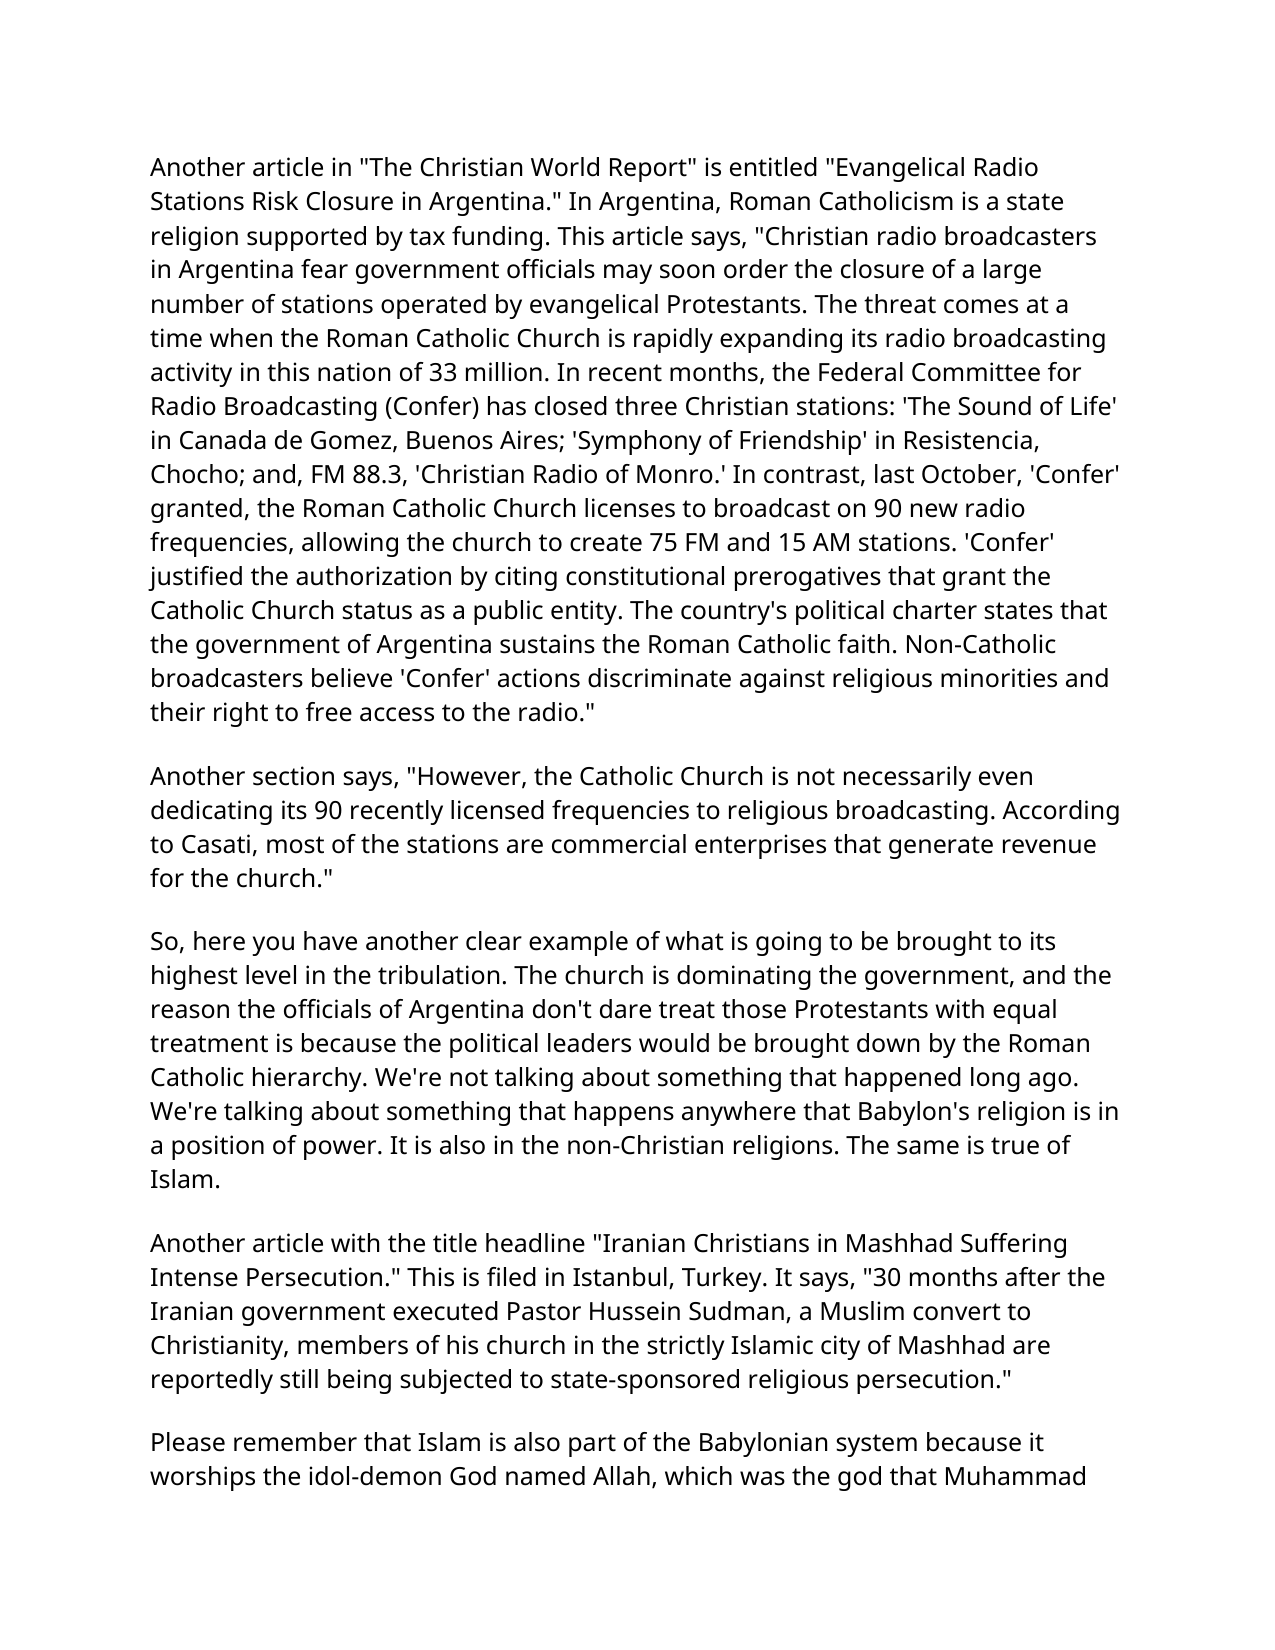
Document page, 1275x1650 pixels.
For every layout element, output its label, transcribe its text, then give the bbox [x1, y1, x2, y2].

text Another article in "The Christian World Report" is entitled "Evangelical Radio Stations Risk Closure in Argentina." In Argentina, Roman Catholicism is a state religion supported by tax funding. This article says, "Christian radio broadcasters in Argentina fear government officials may soon order the closure of a large number of stations operated by evangelical Protestants. The threat comes at a time when the Roman Catholic Church is rapidly expanding its radio broadcasting activity in this nation of 33 million. In recent months, the Federal Committee for Radio Broadcasting (Confer) has closed three Christian stations: 'The Sound of Life' in Canada de Gomez, Buenos Aires; 'Symphony of Friendship' in Resistencia, Chocho; and, FM 88.3, 'Christian Radio of Monro.' In contrast, last October, 'Confer' granted, the Roman Catholic Church licenses to broadcast on 90 new radio frequencies, allowing the church to create 75 FM and 15 AM stations. 'Confer' justified the authorization by citing constitutional prerogatives that grant the Catholic Church status as a public entity. The country's political charter states that the government of Argentina sustains the Roman Catholic faith. Non-Catholic broadcasters believe 'Confer' actions discriminate against religious minorities and their right to free access to the radio." [150, 150, 1125, 729]
text Another article with the title headline "Iranian Christians in Mashhad Suffering Intense Persecution." This is filed in Istanbul, Turkey. It says, "30 months after the Iranian government executed Pastor Hussein Sudman, a Muslim convert to Christianity, members of his church in the strictly Islamic city of Mashhad are reportedly still being subjected to state-sponsored religious persecution." [150, 1225, 1125, 1396]
text Another section says, "However, the Catholic Church is not necessarily even dedicating its 90 recently licensed frequencies to religious broadcasting. According to Casati, most of the stations are commercial enterprises that generate revenue for the church." [150, 758, 1125, 894]
text So, here you have another clear example of what is going to be brought to its highest level in the tribulation. The church is dominating the government, and the reason the officials of Argentina don't dare treat those Protestants with equal treatment is because the political leaders would be brought down by the Roman Catholic hierarchy. We're not talking about something that happened long ago. We're talking about something that happens anywhere that Babylon's religion is in a position of power. It is also in the non-Christian religions. The same is true of Islam. [150, 924, 1125, 1196]
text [150, 1425, 1125, 1493]
